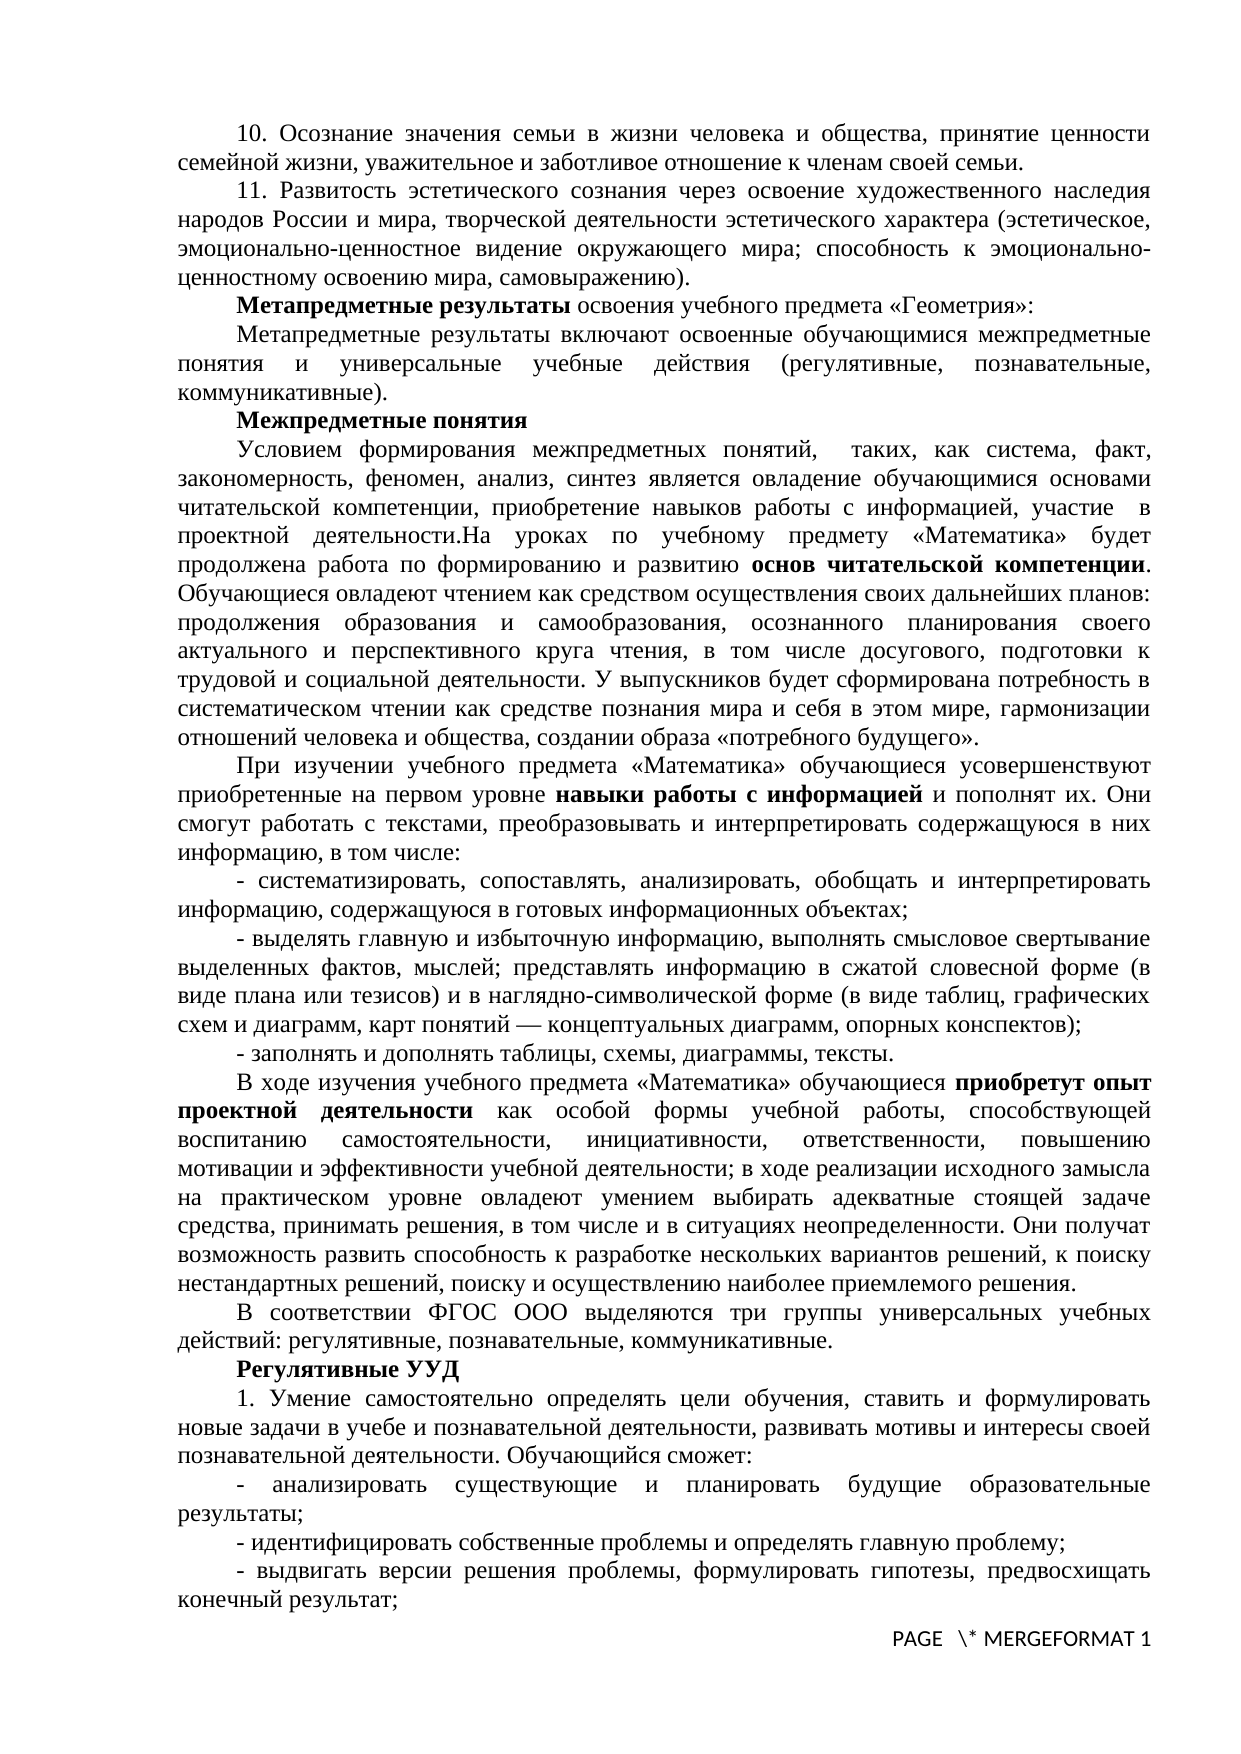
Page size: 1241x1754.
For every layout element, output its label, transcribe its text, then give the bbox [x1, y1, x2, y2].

text В соответствии ФГОС ООО выделяются три группы универсальных учебных действий: регулятивные, познавательные, коммуникативные. [177, 1297, 1152, 1354]
text - выдвигать версии решения проблемы, формулировать гипотезы, предвосхищать конечный результат; [177, 1556, 1152, 1613]
text Регулятивные УУД [177, 1354, 1152, 1383]
text Метапредметные результаты включают освоенные обучающимися межпредметные понятия и универсальные учебные действия (регулятивные, познавательные, коммуникативные). [177, 319, 1152, 406]
text В ходе изучения учебного предмета «Математика» обучающиеся приобретут опыт проектной деятельности как особой формы учебной работы, способствующей воспитанию самостоятельности, инициативности, ответственности, повышению мотивации и эффективности учебной деятельности; в ходе реализации исходного замысла на практическом уровне овладеют умением выбирать адекватные стоящей задаче средства, принимать решения, в том числе и в ситуациях неопределенности. Они получат возможность развить способность к разработке нескольких вариантов решений, к поиску нестандартных решений, поиску и осуществлению наиболее приемлемого решения. [177, 1067, 1152, 1297]
text - идентифицировать собственные проблемы и определять главную проблему; [177, 1527, 1152, 1556]
text Условием формирования межпредметных понятий, таких, как система, факт, закономерность, феномен, анализ, синтез является овладение обучающимися основами читательской компетенции, приобретение навыков работы с информацией, участие в проектной деятельности.На уроках по учебному предмету «Математика» будет продолжена работа по формированию и развитию основ читательской компетенции. Обучающиеся овладеют чтением как средством осуществления своих дальнейших планов: продолжения образования и самообразования, осознанного планирования своего актуального и перспективного круга чтения, в том числе досугового, подготовки к трудовой и социальной деятельности. У выпускников будет сформирована потребность в систематическом чтении как средстве познания мира и себя в этом мире, гармонизации отношений человека и общества, создании образа «потребного будущего». [177, 434, 1152, 751]
text Межпредметные понятия [177, 406, 1152, 434]
text - выделять главную и избыточную информацию, выполнять смысловое свертывание выделенных фактов, мыслей; представлять информацию в сжатой словесной форме (в виде плана или тезисов) и в наглядно-символической форме (в виде таблиц, графических схем и диаграмм, карт понятий — концептуальных диаграмм, опорных конспектов); [177, 923, 1152, 1038]
text 1. Умение самостоятельно определять цели обучения, ставить и формулировать новые задачи в учебе и познавательной деятельности, развивать мотивы и интересы своей познавательной деятельности. Обучающийся сможет: [177, 1383, 1152, 1469]
text Метапредметные результаты освоения учебного предмета «Геометрия»: [177, 291, 1152, 319]
text - анализировать существующие и планировать будущие образовательные результаты; [177, 1469, 1152, 1527]
text 11. Развитость эстетического сознания через освоение художественного наследия народов России и мира, творческой деятельности эстетического характера (эстетическое, эмоционально-ценностное видение окружающего мира; способность к эмоционально-ценностному освоению мира, самовыражению). [177, 176, 1152, 291]
text 10. Осознание значения семьи в жизни человека и общества, принятие ценности семейной жизни, уважительное и заботливое отношение к членам своей семьи. [177, 118, 1152, 176]
text При изучении учебного предмета «Математика» обучающиеся усовершенствуют приобретенные на первом уровне навыки работы с информацией и пополнят их. Они смогут работать с текстами, преобразовывать и интерпретировать содержащуюся в них информацию, в том числе: [177, 751, 1152, 866]
text - заполнять и дополнять таблицы, схемы, диаграммы, тексты. [177, 1038, 1152, 1067]
text - систематизировать, сопоставлять, анализировать, обобщать и интерпретировать информацию, содержащуюся в готовых информационных объектах; [177, 866, 1152, 923]
